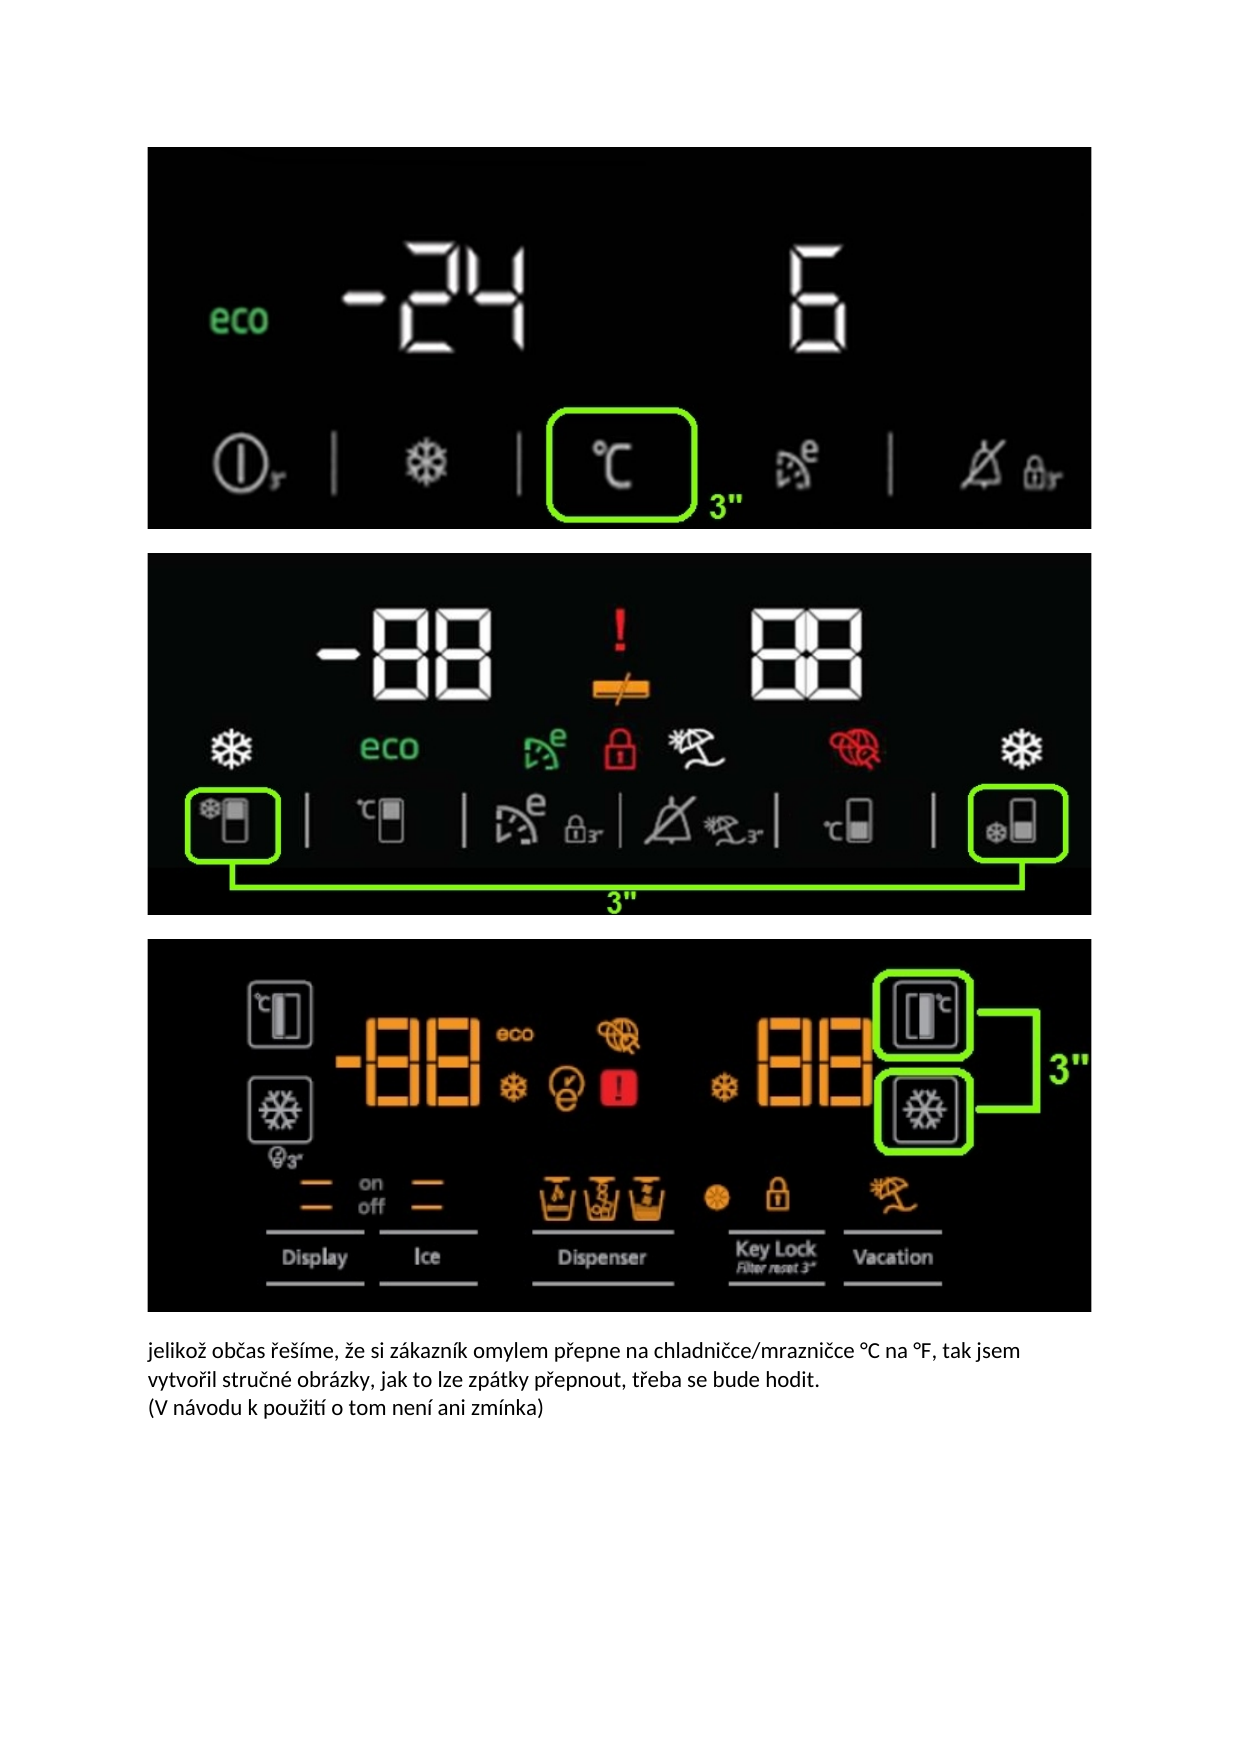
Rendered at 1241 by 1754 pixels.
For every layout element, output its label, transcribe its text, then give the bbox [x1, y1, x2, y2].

picture [147, 147, 1092, 529]
picture [147, 553, 1092, 915]
text jelikož občas řešíme, že si zákazník omylem přepne na chladničce/mrazničce °C na °F, tak jsem vytvořil stručné obrázky, jak to lze zpátky přepnout, třeba se bude hodit. [148, 1337, 1093, 1393]
text (V návodu k použití o tom není ani zmínka) [148, 1393, 1093, 1421]
picture [147, 939, 1092, 1312]
